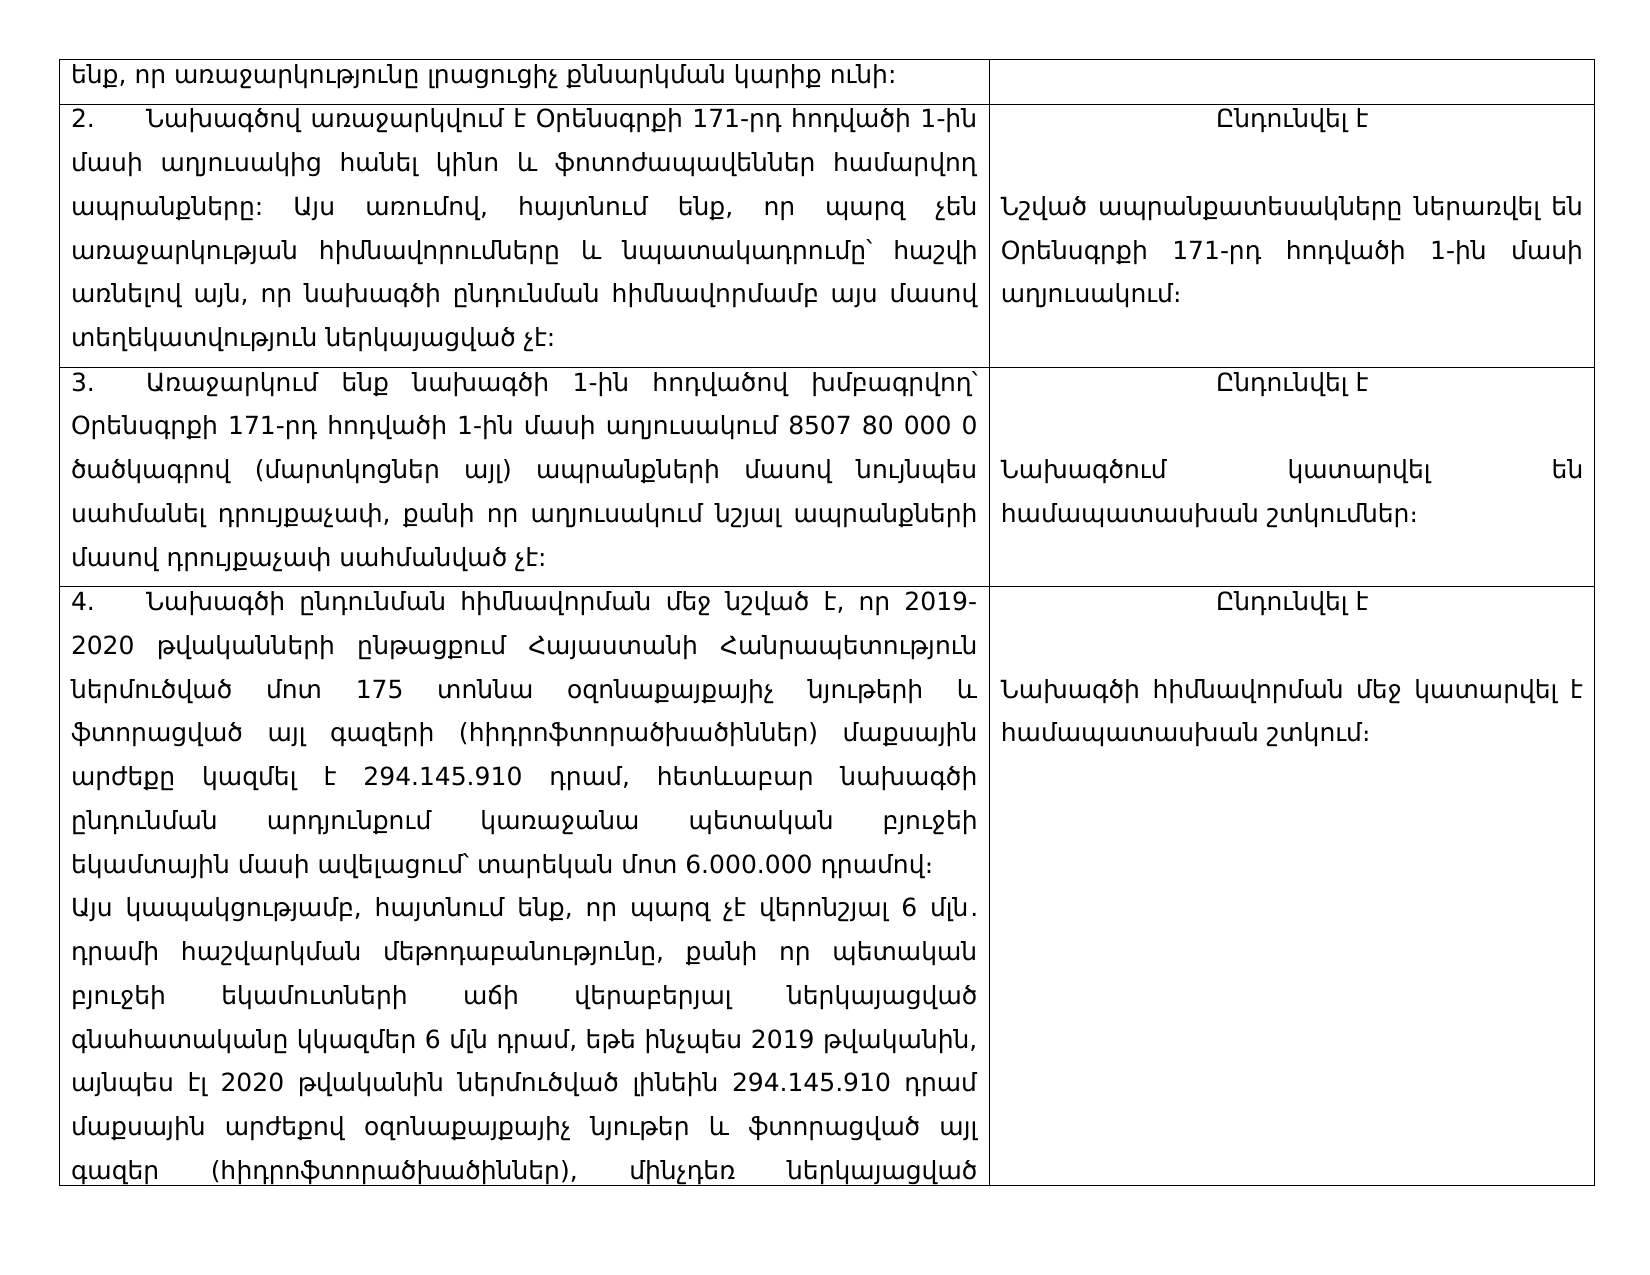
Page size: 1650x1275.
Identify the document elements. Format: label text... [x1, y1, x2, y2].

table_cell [990, 587, 1594, 1185]
table_cell 3. Առաջարկում ենք նախագծի 1-ին հոդվածով խմբագրվող՝ Օրենսգրքի 171-րդ հոդվածի 1-ին մասի աղյուսակում 8507 80 000 0 ծածկագրով (մարտկոցներ այլ) ապրանքների մասով նույնպես սահմանել դրույքաչափ, քանի որ աղյուսակում նշյալ ապրանքների մասով դրույքաչափ սահմանված չէ: [60, 368, 989, 586]
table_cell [990, 60, 1594, 103]
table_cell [60, 60, 989, 103]
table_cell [60, 587, 989, 1185]
table_cell Ընդունվել է Նշված ապրանքատեսակները ներառվել են Օրենսգրքի 171-րդ հոդվածի 1-ին մասի աղյուսակում։ [990, 105, 1594, 367]
table_cell 2. Նախագծով առաջարկվում է Օրենսգրքի 171-րդ հոդվածի 1-ին մասի աղյուսակից հանել կինո և ֆոտոժապավեններ համարվող ապրանքները: Այս առումով, հայտնում ենք, որ պարզ չեն առաջարկության հիմնավորումները և նպատակադրումը՝ հաշվի առնելով այն, որ նախագծի ընդունման հիմնավորմամբ այս մասով տեղեկատվություն ներկայացված չէ: [60, 105, 989, 367]
table_cell Ընդունվել է Նախագծում կատարվել են համապատասխան շտկումներ։ [990, 368, 1594, 586]
